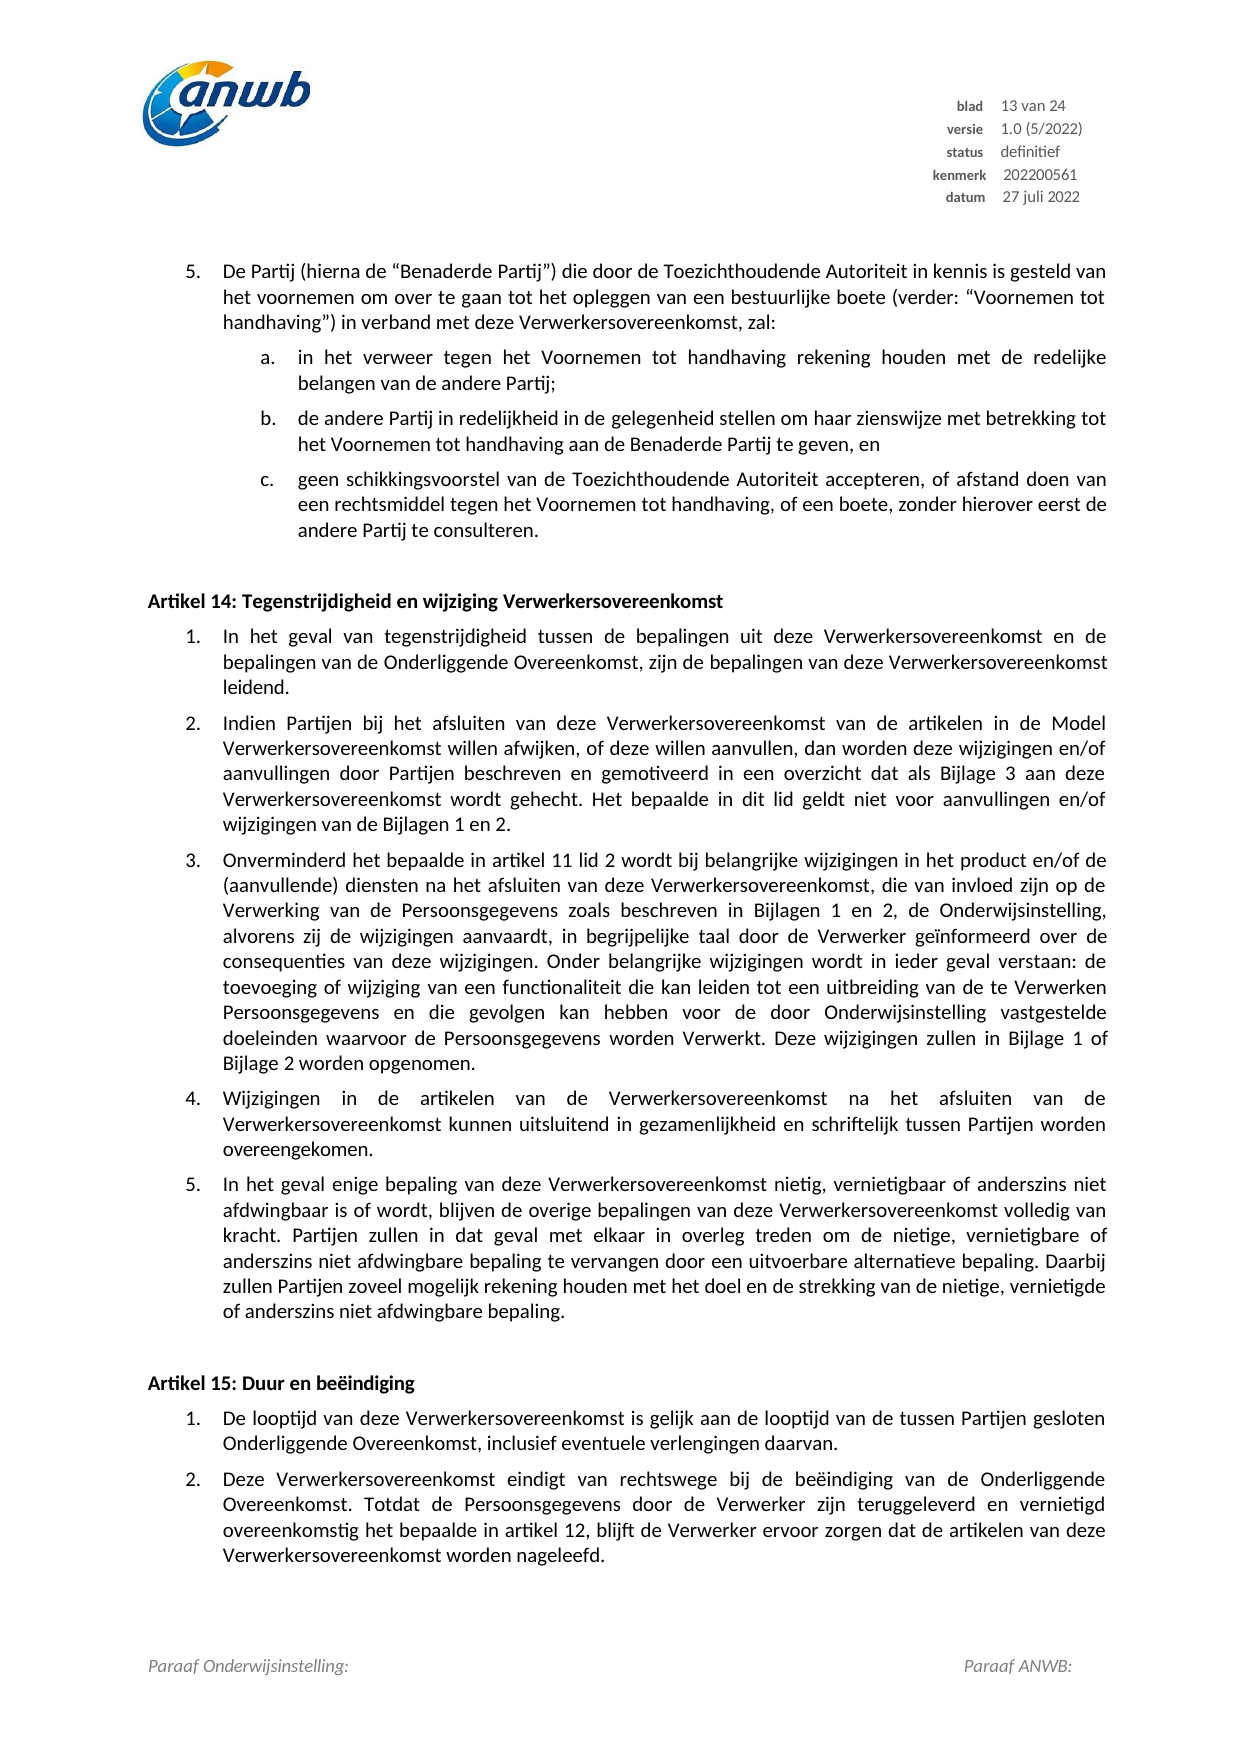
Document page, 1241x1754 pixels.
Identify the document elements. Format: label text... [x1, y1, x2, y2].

list de andere Partij in redelijkheid in de gelegenheid stellen om haar zienswijze met betrekking tot het Voornemen tot handhaving aan de Benaderde Partij te geven, en [260, 406, 1107, 456]
picture [134, 57, 310, 154]
list De looptijd van deze Verwerkersovereenkomst is gelijk aan de looptijd van de tussen Partijen gesloten Onderliggende Overeenkomst, inclusief eventuele verlengingen daarvan. [185, 1405, 1107, 1456]
subtitle Artikel 14: Tegenstrijdigheid en wijziging Verwerkersovereenkomst [148, 588, 1134, 613]
list geen schikkingsvoorstel van de Toezichthoudende Autoriteit accepteren, of afstand doen van een rechtsmiddel tegen het Voornemen tot handhaving, of een boete, zonder hierover eerst de andere Partij te consulteren. [260, 466, 1108, 542]
subtitle Artikel 15: Duur en beëindiging [148, 1370, 1134, 1395]
list In het geval van tegenstrijdigheid tussen de bepalingen uit deze Verwerkersovereenkomst en de bepalingen van de Onderliggende Overeenkomst, zijn de bepalingen van deze Verwerkersovereenkomst leidend. [185, 623, 1108, 700]
list Deze Verwerkersovereenkomst eindigt van rechtswege bij de beëindiging van de Onderliggende Overeenkomst. Totdat de Persoonsgegevens door de Verwerker zijn teruggeleverd en vernietigd overeenkomstig het bepaalde in artikel 12, blijft de Verwerker ervoor zorgen dat de artikelen van deze Verwerkersovereenkomst worden nageleefd. [185, 1466, 1107, 1568]
list In het geval enige bepaling van deze Verwerkersovereenkomst nietig, vernietigbaar of anderszins niet afdwingbaar is of wordt, blijven de overige bepalingen van deze Verwerkersovereenkomst volledig van kracht. Partijen zullen in dat geval met elkaar in overleg treden om de nietige, vernietigbare of anderszins niet afdwingbare bepaling te vervangen door een uitvoerbare alternatieve bepaling. Daarbij zullen Partijen zoveel mogelijk rekening houden met het doel en de strekking van de nietige, vernietigde of anderszins niet afdwingbare bepaling. [185, 1172, 1108, 1324]
list Onverminderd het bepaalde in artikel 11 lid 2 wordt bij belangrijke wijzigingen in het product en/of de (aanvullende) diensten na het afsluiten van deze Verwerkersovereenkomst, die van invloed zijn op de Verwerking van de Persoonsgegevens zoals beschreven in Bijlagen 1 en 2, de Onderwijsinstelling, alvorens zij de wijzigingen aanvaardt, in begrijpelijke taal door de Verwerker geïnformeerd over de consequenties van deze wijzigingen. Onder belangrijke wijzigingen wordt in ieder geval verstaan: de toevoeging of wijziging van een functionaliteit die kan leiden tot een uitbreiding van de te Verwerken Persoonsgegevens en die gevolgen kan hebben voor de door Onderwijsinstelling vastgestelde doeleinden waarvoor de Persoonsgegevens worden Verwerkt. Deze wijzigingen zullen in Bijlage 1 of Bijlage 2 worden opgenomen. [185, 847, 1108, 1076]
list in het verweer tegen het Voornemen tot handhaving rekening houden met de redelijke belangen van de andere Partij; [260, 344, 1107, 395]
list Indien Partijen bij het afsluiten van deze Verwerkersovereenkomst van de artikelen in de Model Verwerkersovereenkomst willen afwijken, of deze willen aanvullen, dan worden deze wijzigingen en/of aanvullingen door Partijen beschreven en gemotiveerd in een overzicht dat als Bijlage 3 aan deze Verwerkersovereenkomst wordt gehecht. Het bepaalde in dit lid geldt niet voor aanvullingen en/of wijzigingen van de Bijlagen 1 en 2. [185, 710, 1108, 837]
list Wijzigingen in de artikelen van de Verwerkersovereenkomst na het afsluiten van de Verwerkersovereenkomst kunnen uitsluitend in gezamenlijkheid en schriftelijk tussen Partijen worden overeengekomen. [185, 1086, 1107, 1162]
list De Partij (hierna de “Benaderde Partij”) die door de Toezichthoudende Autoriteit in kennis is gesteld van het voornemen om over te gaan tot het opleggen van een bestuurlijke boete (verder: “Voornemen tot handhaving”) in verband met deze Verwerkersovereenkomst, zal: [185, 258, 1107, 335]
